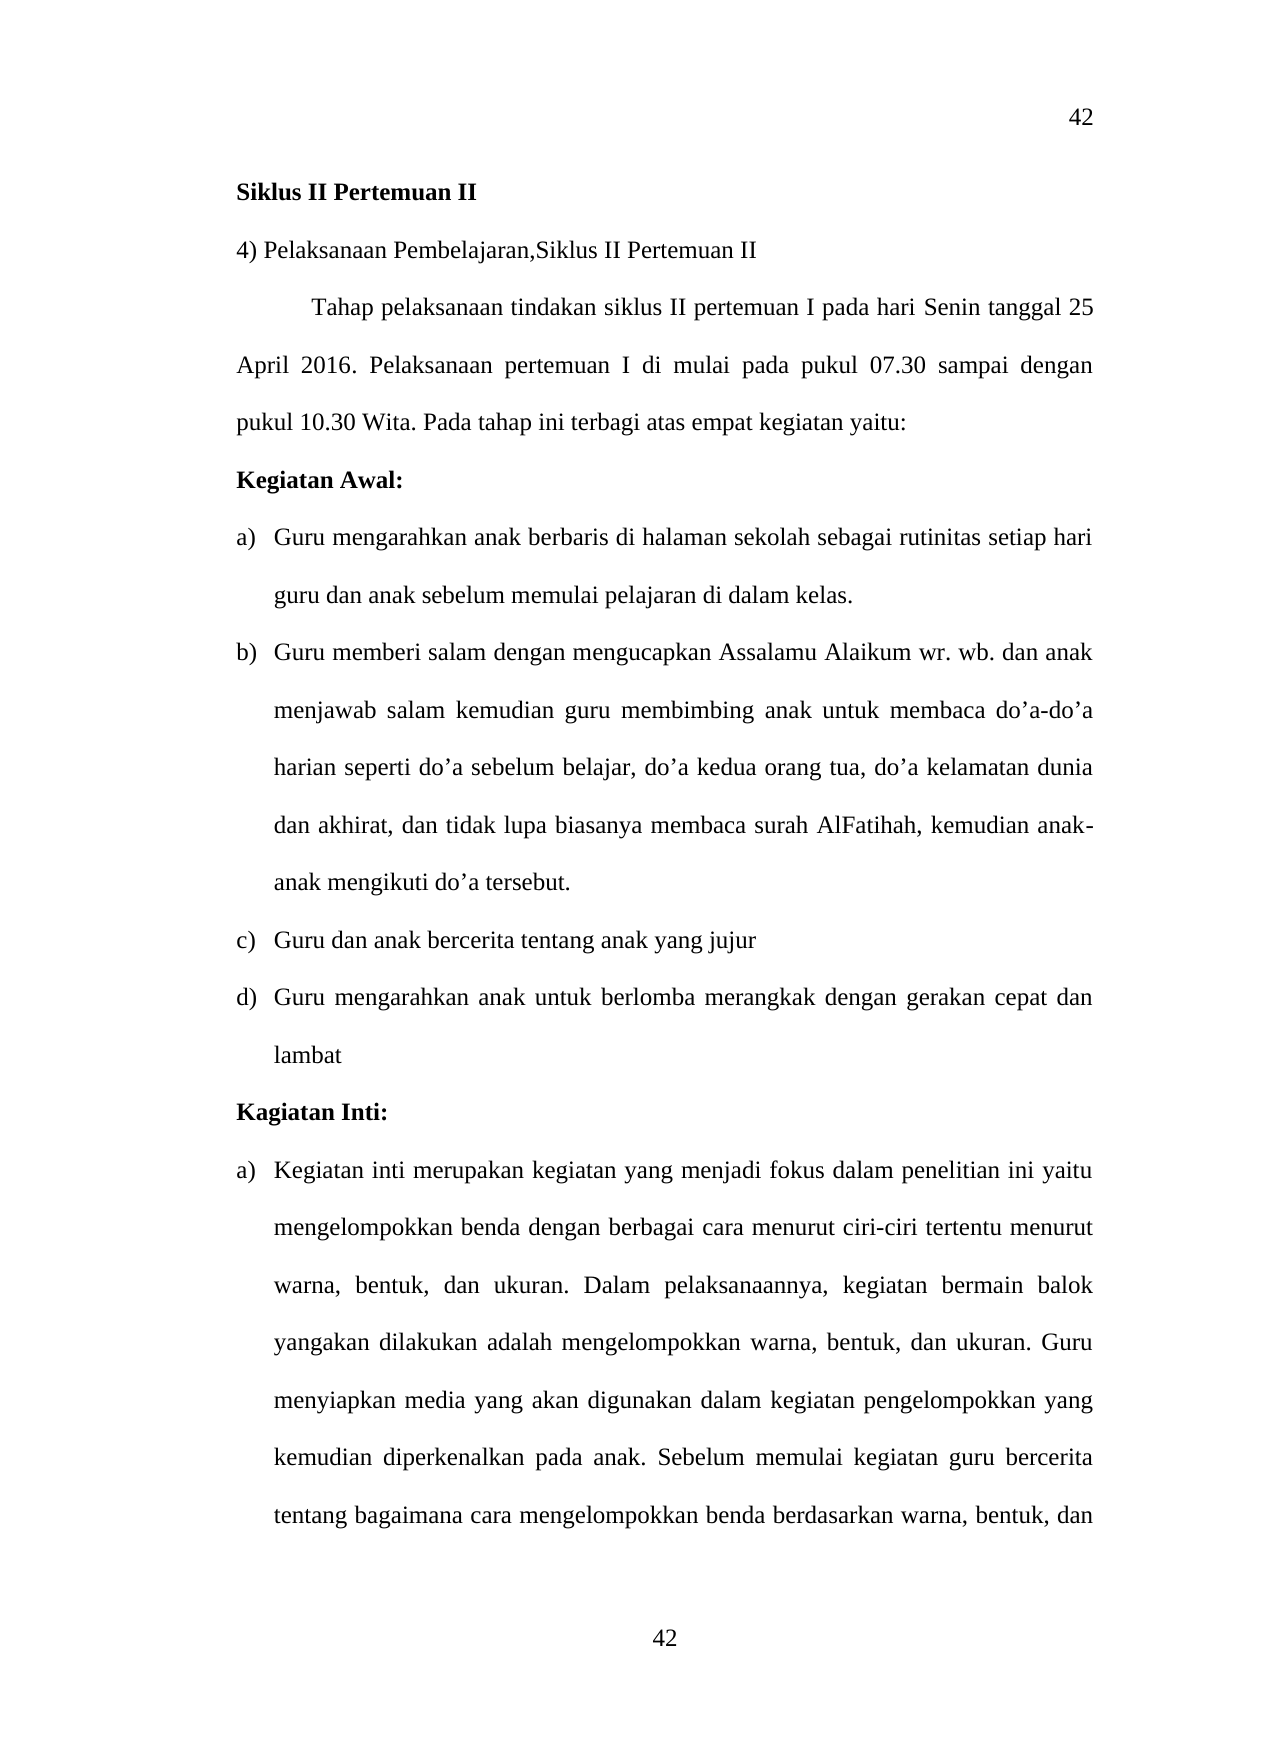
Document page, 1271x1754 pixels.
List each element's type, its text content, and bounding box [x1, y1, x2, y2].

text Siklus II Pertemuan II [236, 177, 1094, 206]
text 4) Pelaksanaan Pembelajaran,Siklus II Pertemuan II [236, 235, 1094, 263]
list Guru dan anak bercerita tentang anak yang jujur [236, 925, 1094, 953]
text Kagiatan Inti: [236, 1097, 1094, 1126]
text Tahap pelaksanaan tindakan siklus II pertemuan I pada hari Senin tanggal 25 April 2016. Pelaksanaan pertemuan I di mulai pada pukul 07.30 sampai dengan pukul 10.30 Wita. Pada tahap ini terbagi atas empat kegiatan yaitu: [236, 292, 1094, 436]
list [236, 1155, 1094, 1528]
list Guru memberi salam dengan mengucapkan Assalamu Alaikum wr. wb. dan anak menjawab salam kemudian guru membimbing anak untuk membaca do’a-do’a harian seperti do’a sebelum belajar, do’a kedua orang tua, do’a kelamatan dunia dan akhirat, dan tidak lupa biasanya membaca surah AlFatihah, kemudian anakanak mengikuti do’a tersebut. [236, 637, 1094, 896]
text Kegiatan Awal: [236, 465, 1094, 493]
list Guru mengarahkan anak berbaris di halaman sekolah sebagai rutinitas setiap hari guru dan anak sebelum memulai pelajaran di dalam kelas. [236, 522, 1094, 608]
list Guru mengarahkan anak untuk berlomba merangkak dengan gerakan cepat dan lambat [236, 982, 1094, 1068]
